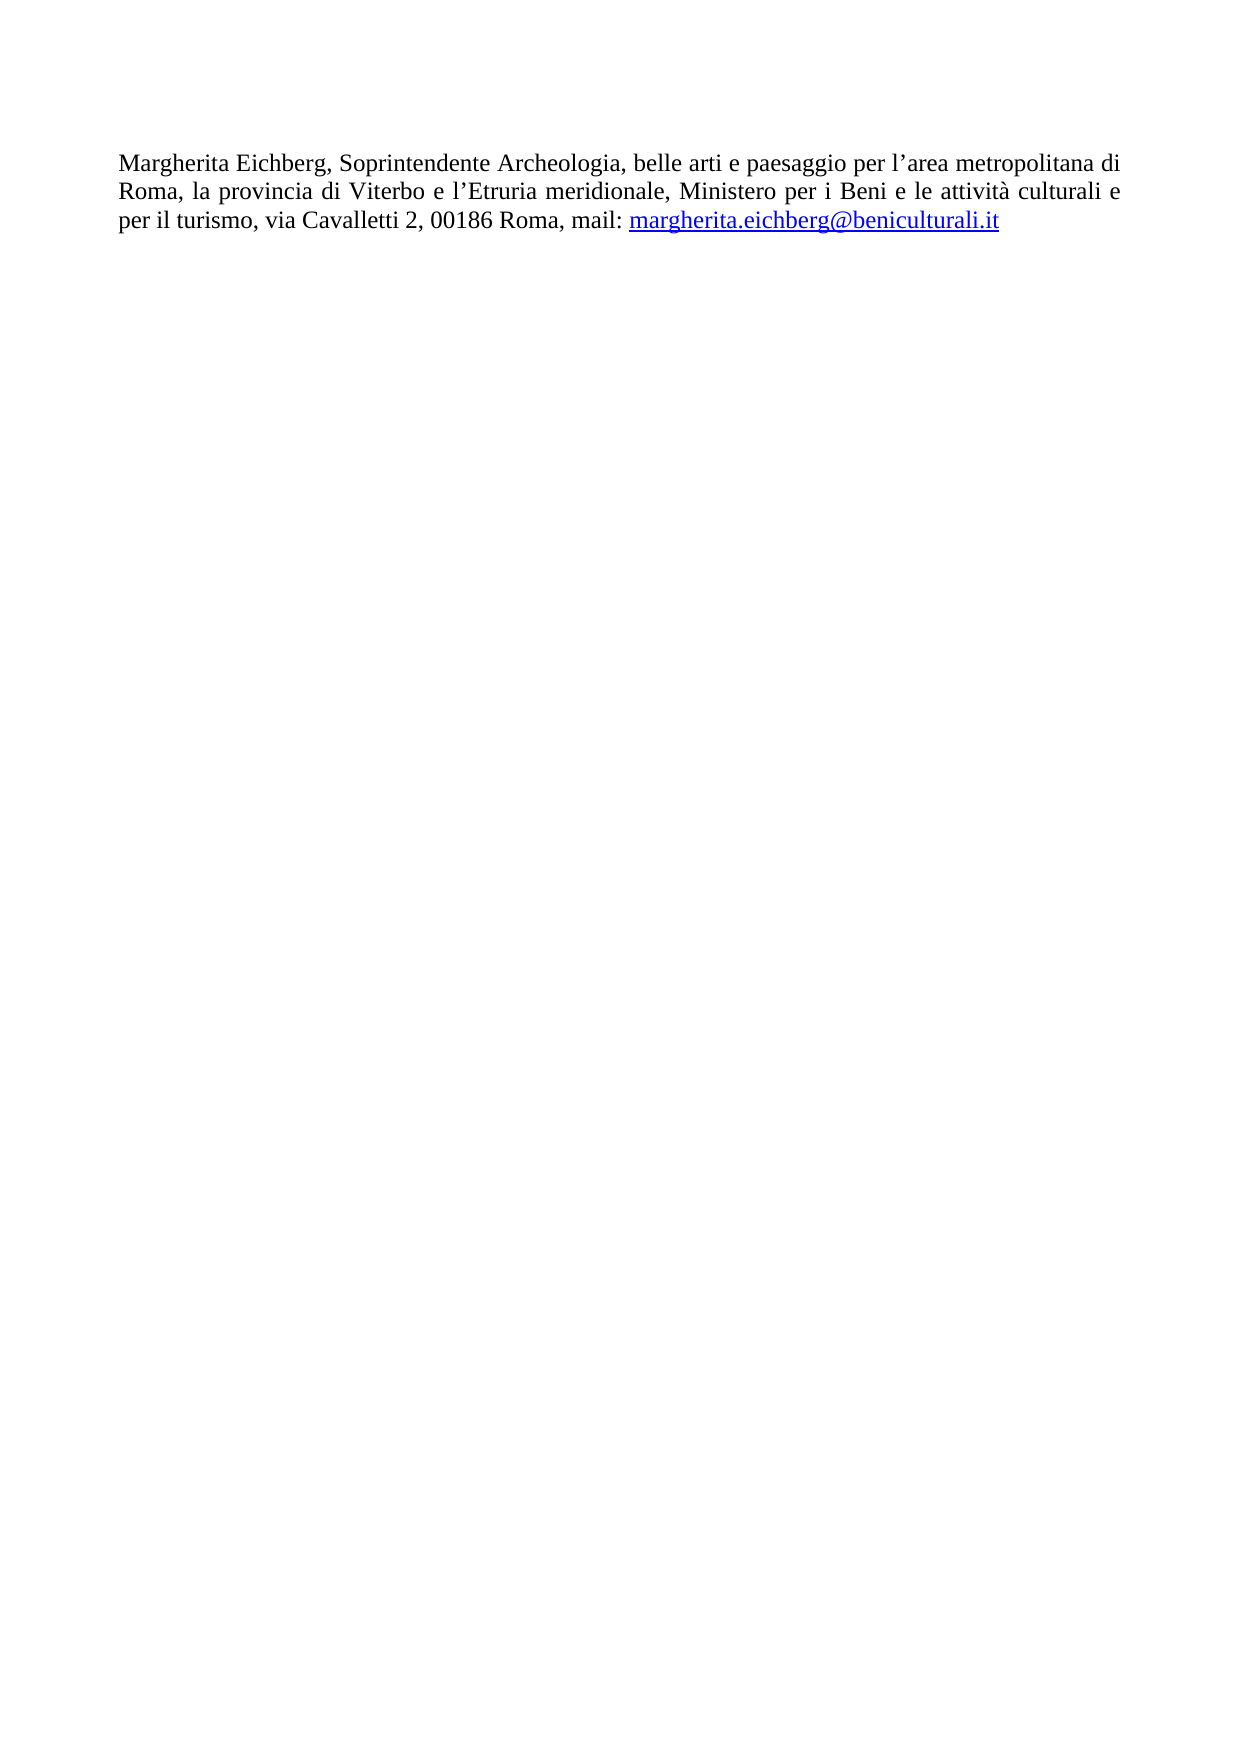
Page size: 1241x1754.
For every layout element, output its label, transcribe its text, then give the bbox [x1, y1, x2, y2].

text Margherita Eichberg, Soprintendente Archeologia, belle arti e paesaggio per l’area metropolitana di Roma, la provincia di Viterbo e l’Etruria meridionale, Ministero per i Beni e le attività culturali e per il turismo, via Cavalletti 2, 00186 Roma, mail: margherita.eichberg@beniculturali.it [118, 148, 1122, 234]
